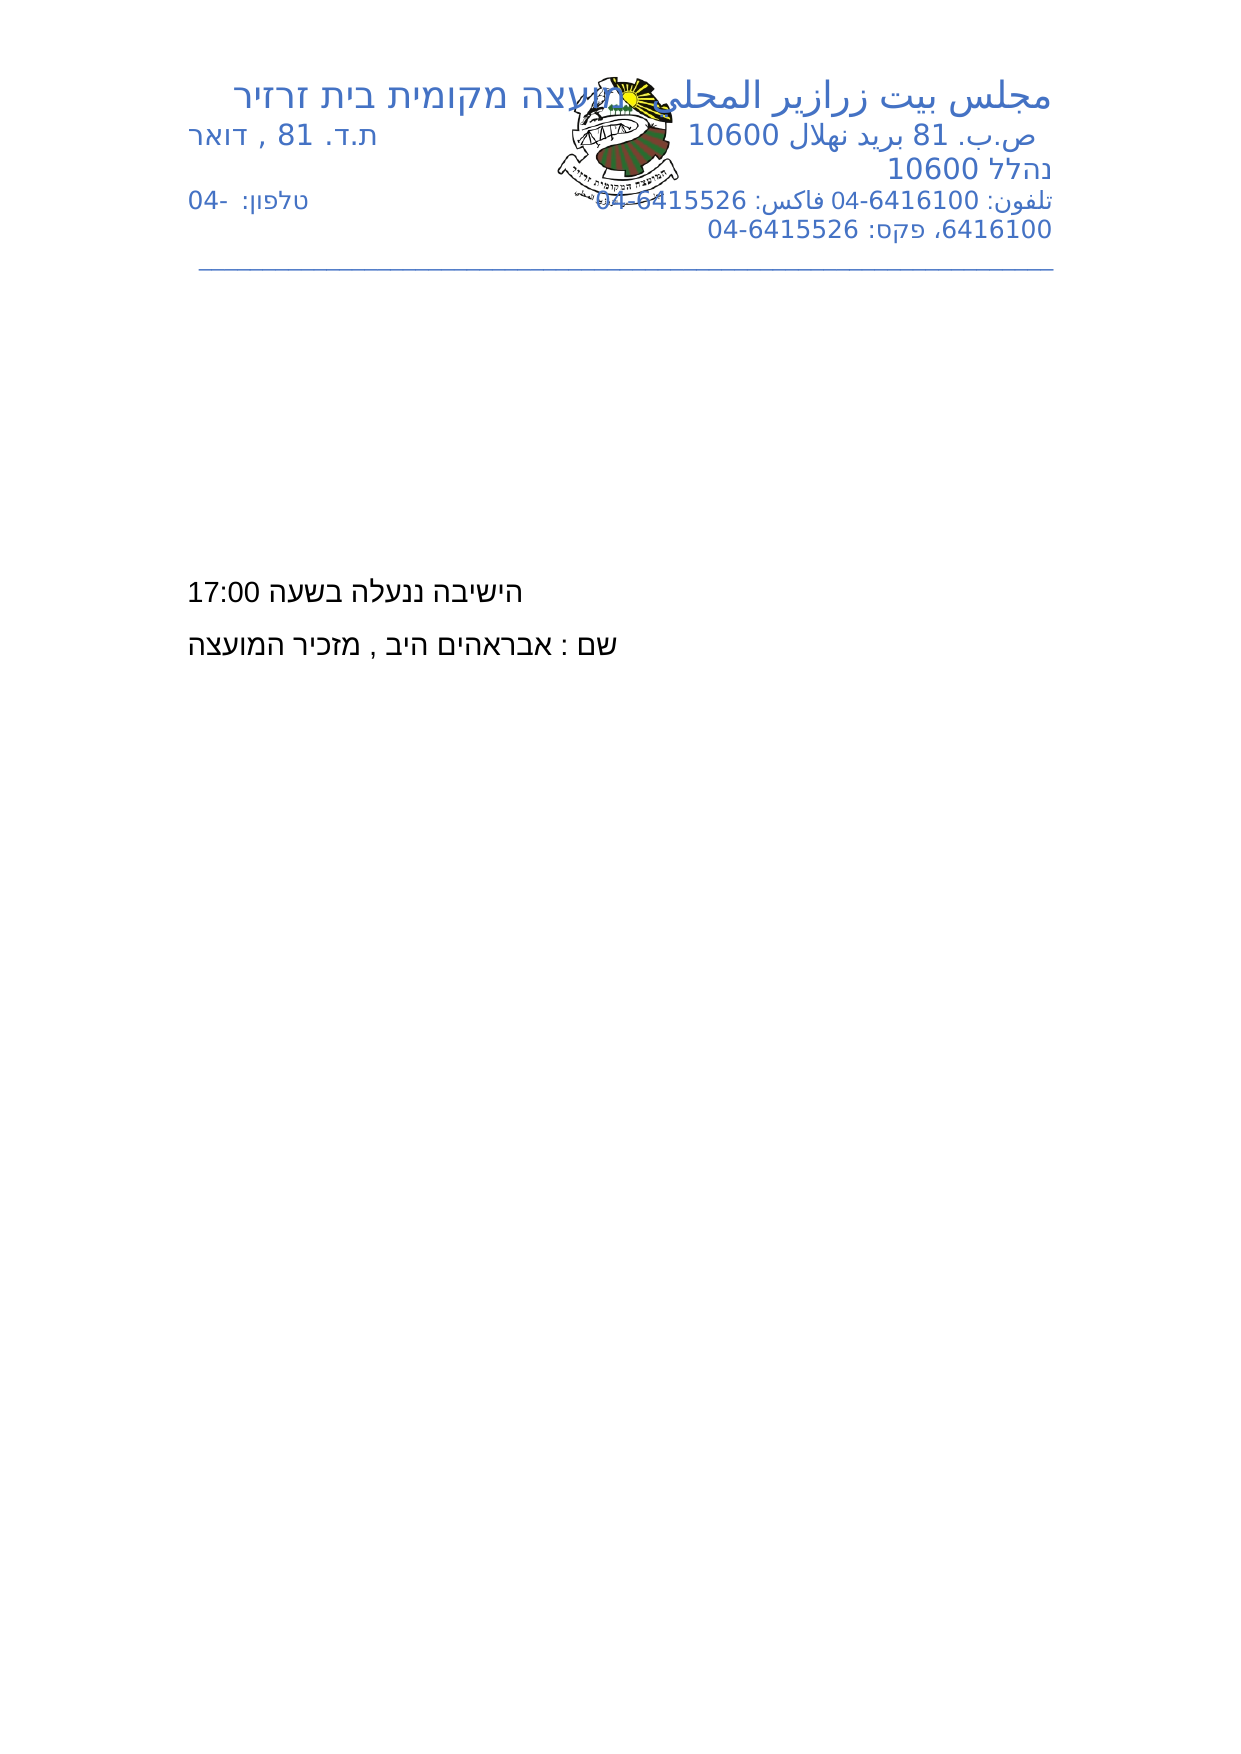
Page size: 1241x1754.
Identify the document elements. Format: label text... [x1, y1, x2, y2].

picture [640, 199, 647, 207]
text שם : אבראהים היב , מזכיר המועצה [187, 628, 1053, 662]
picture [554, 75, 681, 208]
text הישיבה ננעלה בשעה 17:00 [187, 576, 1053, 609]
picture [613, 194, 619, 203]
picture [654, 194, 660, 203]
picture [599, 193, 607, 207]
